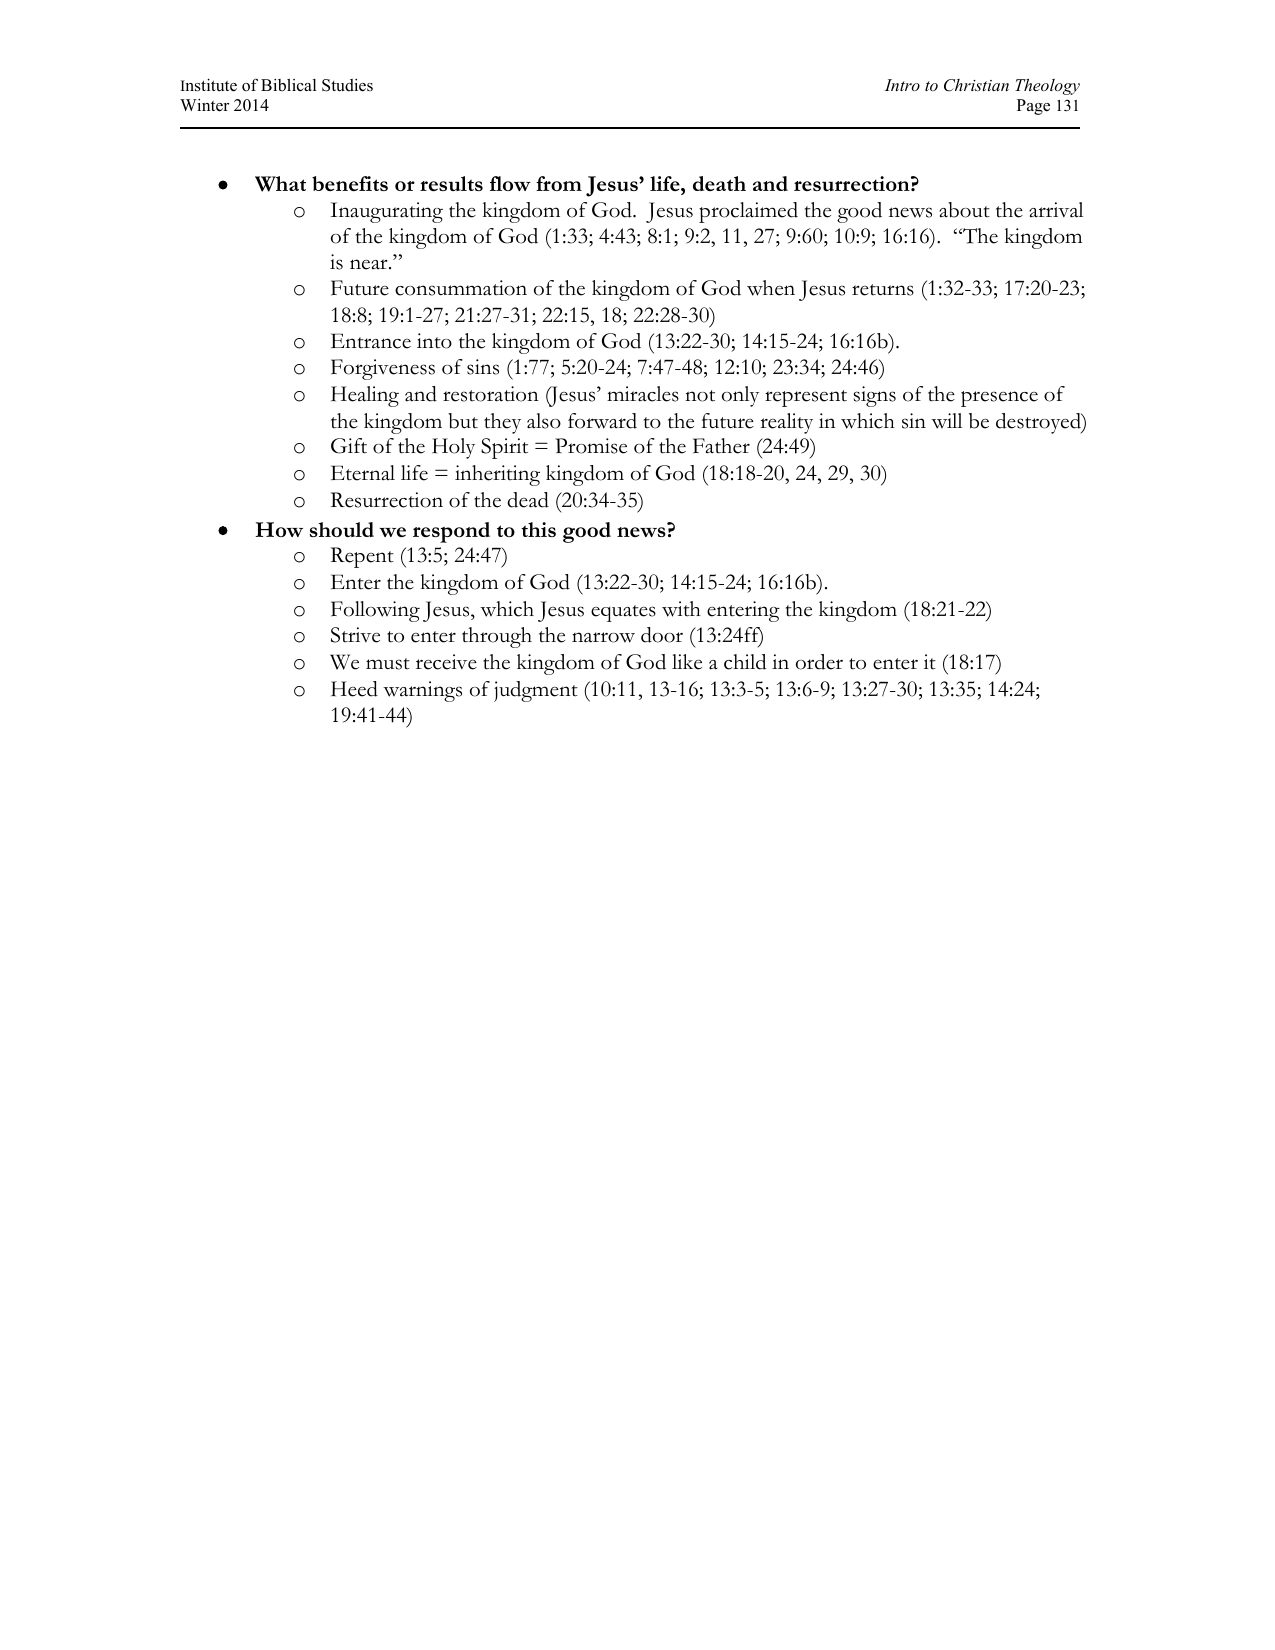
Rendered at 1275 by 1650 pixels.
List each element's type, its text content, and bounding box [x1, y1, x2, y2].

list Healing and restoration (Jesus’ miracles not only represent signs of the presence of the kingdom but they also forward to the future reality in which sin will be destroyed) [292, 382, 1095, 434]
list Entrance into the kingdom of God (13:22-30; 14:15-24; 16:16b). [292, 328, 1095, 355]
list Following Jesus, which Jesus equates with entering the kingdom (18:21-22) [292, 596, 1095, 623]
list Inaugurating the kingdom of God. Jesus proclaimed the good news about the arrival of the kingdom of God (1:33; 4:43; 8:1; 9:2, 11, 27; 9:60; 10:9; 16:16). “The kingdom is near.” [292, 197, 1095, 276]
list Strive to enter through the narrow door (13:24ff) [292, 623, 1095, 650]
list Gift of the Holy Spirit = Promise of the Father (24:49) [292, 434, 1095, 461]
list What benefits or results flow from Jesus’ life, death and resurrection? [217, 168, 1095, 197]
list Repent (13:5; 24:47) [292, 543, 1095, 570]
list Heed warnings of judgment (10:11, 13-16; 13:3-5; 13:6-9; 13:27-30; 13:35; 14:24; 19:41-44) [292, 676, 1095, 729]
list Eternal life = inheriting kingdom of God (18:18-20, 24, 29, 30) [292, 461, 1095, 487]
list Forgiveness of sins (1:77; 5:20-24; 7:47-48; 12:10; 23:34; 24:46) [292, 355, 1095, 382]
list Resurrection of the dead (20:34-35) [292, 487, 1095, 514]
list Enter the kingdom of God (13:22-30; 14:15-24; 16:16b). [292, 570, 1095, 596]
list We must receive the kingdom of God like a child in order to enter it (18:17) [292, 650, 1095, 676]
list How should we respond to this good news? [217, 514, 1095, 543]
list Future consummation of the kingdom of God when Jesus returns (1:32-33; 17:20-23; 18:8; 19:1-27; 21:27-31; 22:15, 18; 22:28-30) [292, 276, 1095, 328]
